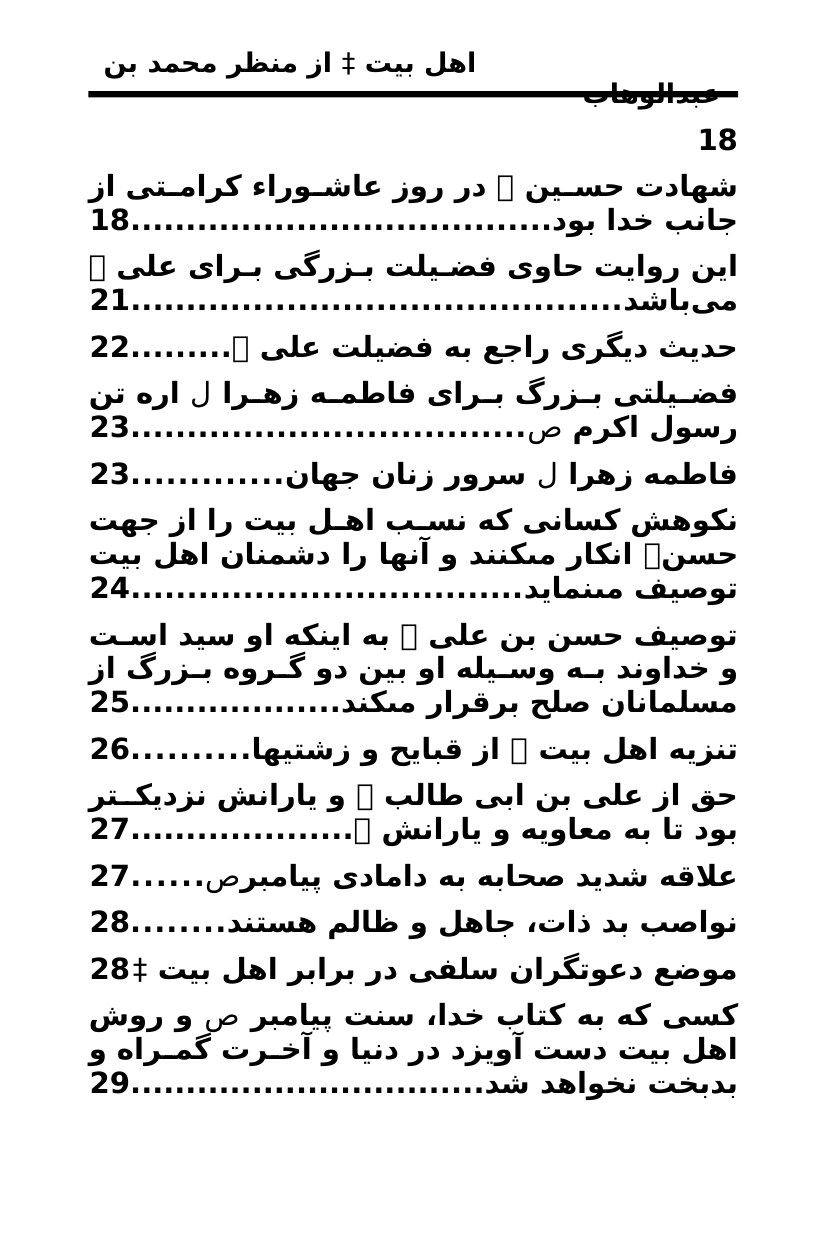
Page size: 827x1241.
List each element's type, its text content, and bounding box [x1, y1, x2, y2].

text این روایت حاوی فضیلت بزرگی برای علی می‌باشد 21 [89, 250, 738, 318]
text نکوهش کسانی که نسب اهل بیت را از جهت حسن انکار مى‏كنند و آنها را دشمنان اهل بیت توصیف مى‏نماید 24 [89, 503, 738, 605]
text موضع دعوتگران سلفی در برابر اهل بیت ‡ 28 [89, 952, 738, 986]
text کسی که‌ به‌ کتاب خدا، سنت پیامبر ص و روش اهل بیت دست آویزد در دنیا و آخرت گمراه و بدبخت نخواهد شد 29 [89, 998, 738, 1100]
text فضیلتی بزرگ برای فاطمه زهرا ل اره تن رسول اکرم ص 23 [89, 377, 738, 444]
text تنزیه اهل بیت از قبایح و زشتیها 26 [89, 732, 738, 766]
text نواصب بد ذات، جاهل و ظالم هستند 28 [89, 906, 738, 939]
text حق از علی بن ابی طالب و یارانش نزدیکتر بود تا به‌ معاویه و یارانش 27 [89, 779, 738, 847]
text حدیث دیگری راجع به‌ فضیلت علی 22 [89, 330, 738, 364]
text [89, 123, 738, 157]
text شهادت حسین در روز عاشوراء کرامتی از جانب خدا بود 18 [89, 169, 738, 237]
text علاقه شدید صحابه به دامادی پیامبرص 27 [89, 859, 738, 893]
text فاطمه زهرا ل سرور زنان جهان 23 [89, 457, 738, 491]
text توصيف حسن بن علی به اینکه او سید است و خداوند به وسیله او بین دو گروه بزرگ از مسلمانان صلح برقرار مى‏كند 25 [89, 618, 738, 720]
